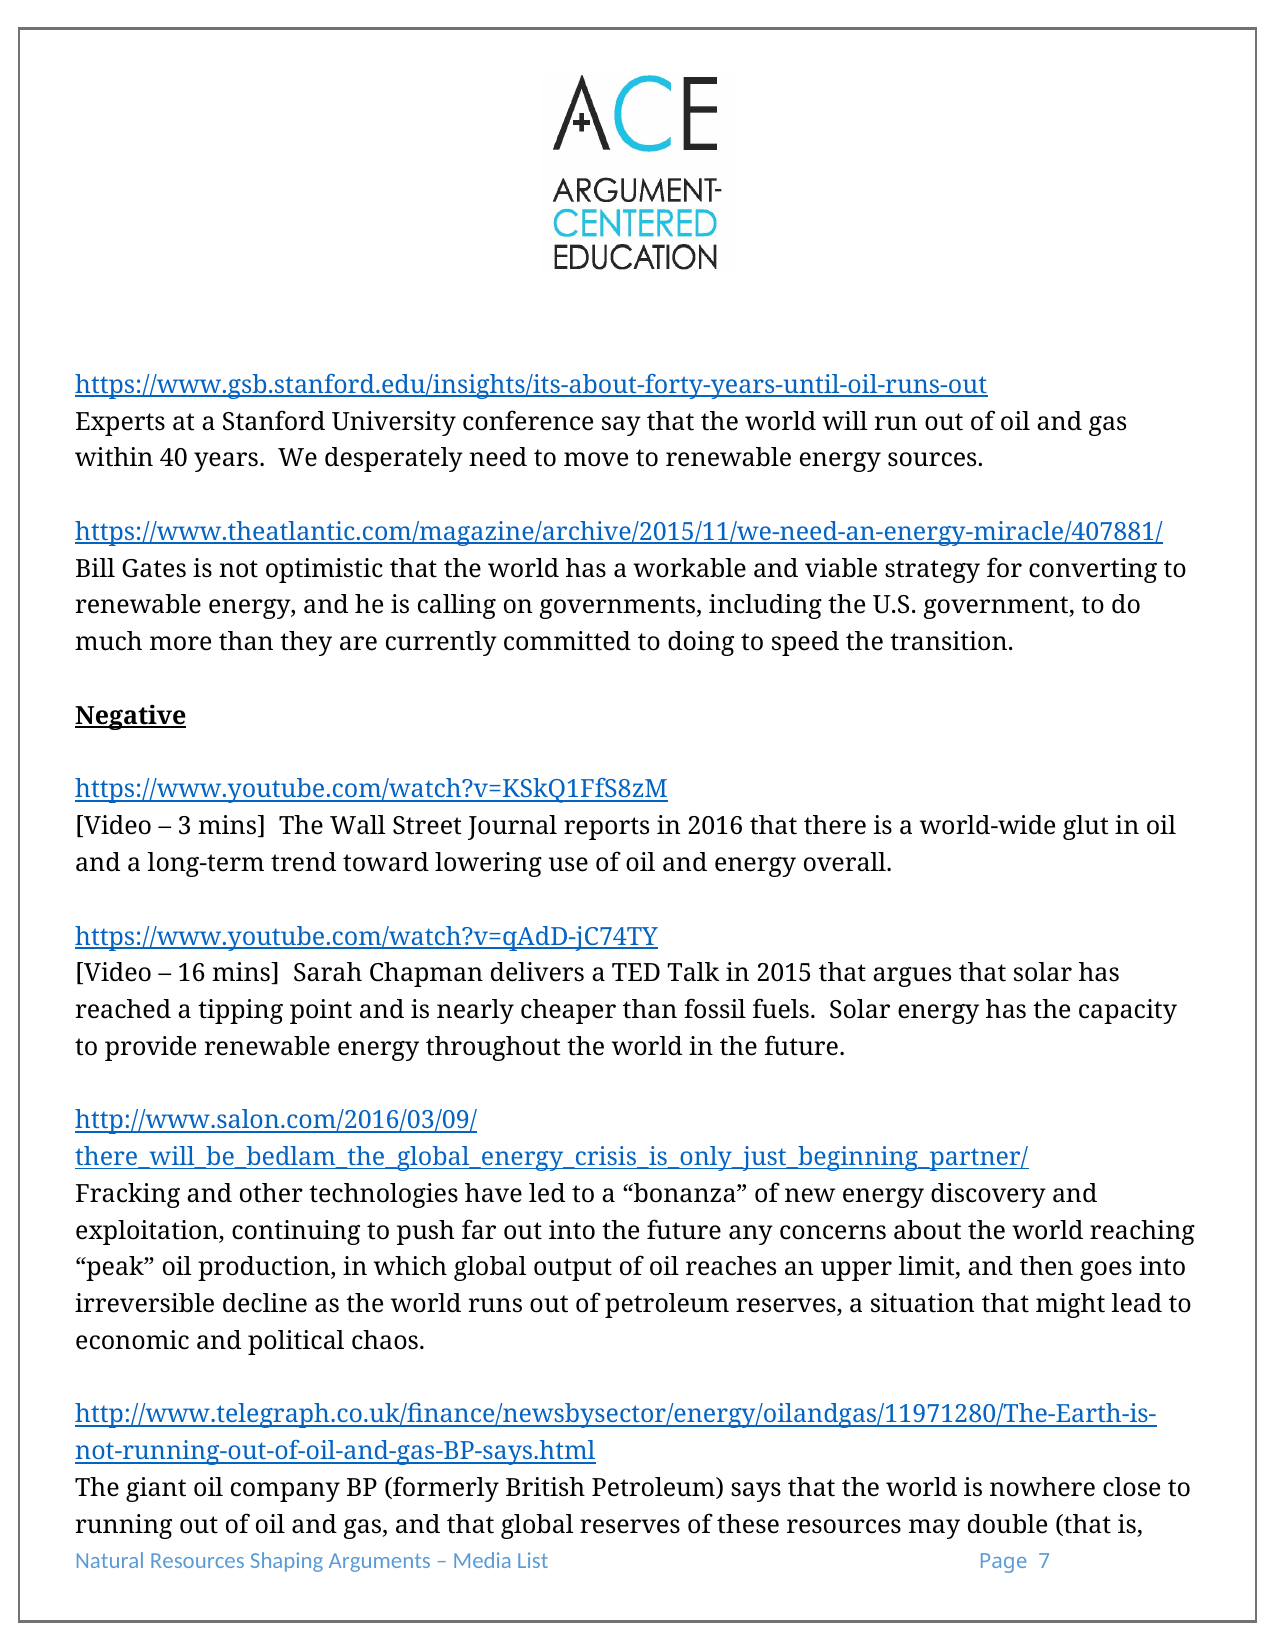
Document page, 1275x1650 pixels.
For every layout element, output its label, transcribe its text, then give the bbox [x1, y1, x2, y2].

text http://www.salon.com/2016/03/09/there_will_be_bedlam_the_global_energy_crisis_is_only_just_beginning_partner/ [75, 1102, 1200, 1173]
picture [540, 75, 735, 274]
text http://www.telegraph.co.uk/finance/newsbysector/energy/oilandgas/11971280/The-Earth-is-not-running-out-of-oil-and-gas-BP-says.html [75, 1396, 1200, 1467]
text https://www.youtube.com/watch?v=qAdD-jC74TY [75, 918, 1200, 952]
text https://www.theatlantic.com/magazine/archive/2015/11/we-need-an-energy-miracle/407881/ [75, 514, 1200, 548]
text [Video – 3 mins] The Wall Street Journal reports in 2016 that there is a world-wide glut in oil and a long-term trend toward lowering use of oil and energy overall. [75, 808, 1200, 879]
text https://www.youtube.com/watch?v=KSkQ1FfS8zM [75, 771, 1200, 805]
text Fracking and other technologies have led to a “bonanza” of new energy discovery and exploitation, continuing to push far out into the future any concerns about the world reaching “peak” oil production, in which global output of oil reaches an upper limit, and then goes into irreversible decline as the world runs out of petroleum reserves, a situation that might lead to economic and political chaos. [75, 1176, 1200, 1357]
text https://www.gsb.stanford.edu/insights/its-about-forty-years-until-oil-runs-out [75, 367, 1200, 401]
text Experts at a Stanford University conference say that the world will run out of oil and gas within 40 years. We desperately need to move to renewable energy sources. [75, 403, 1200, 474]
text Negative [75, 697, 1200, 732]
text [Video – 16 mins] Sarah Chapman delivers a TED Talk in 2015 that argues that solar has reached a tipping point and is nearly cheaper than fossil fuels. Solar energy has the capacity to provide renewable energy throughout the world in the future. [75, 955, 1200, 1062]
text Bill Gates is not optimistic that the world has a workable and viable strategy for converting to renewable energy, and he is calling on governments, including the U.S. government, to do much more than they are currently committed to doing to speed the transition. [75, 550, 1200, 658]
